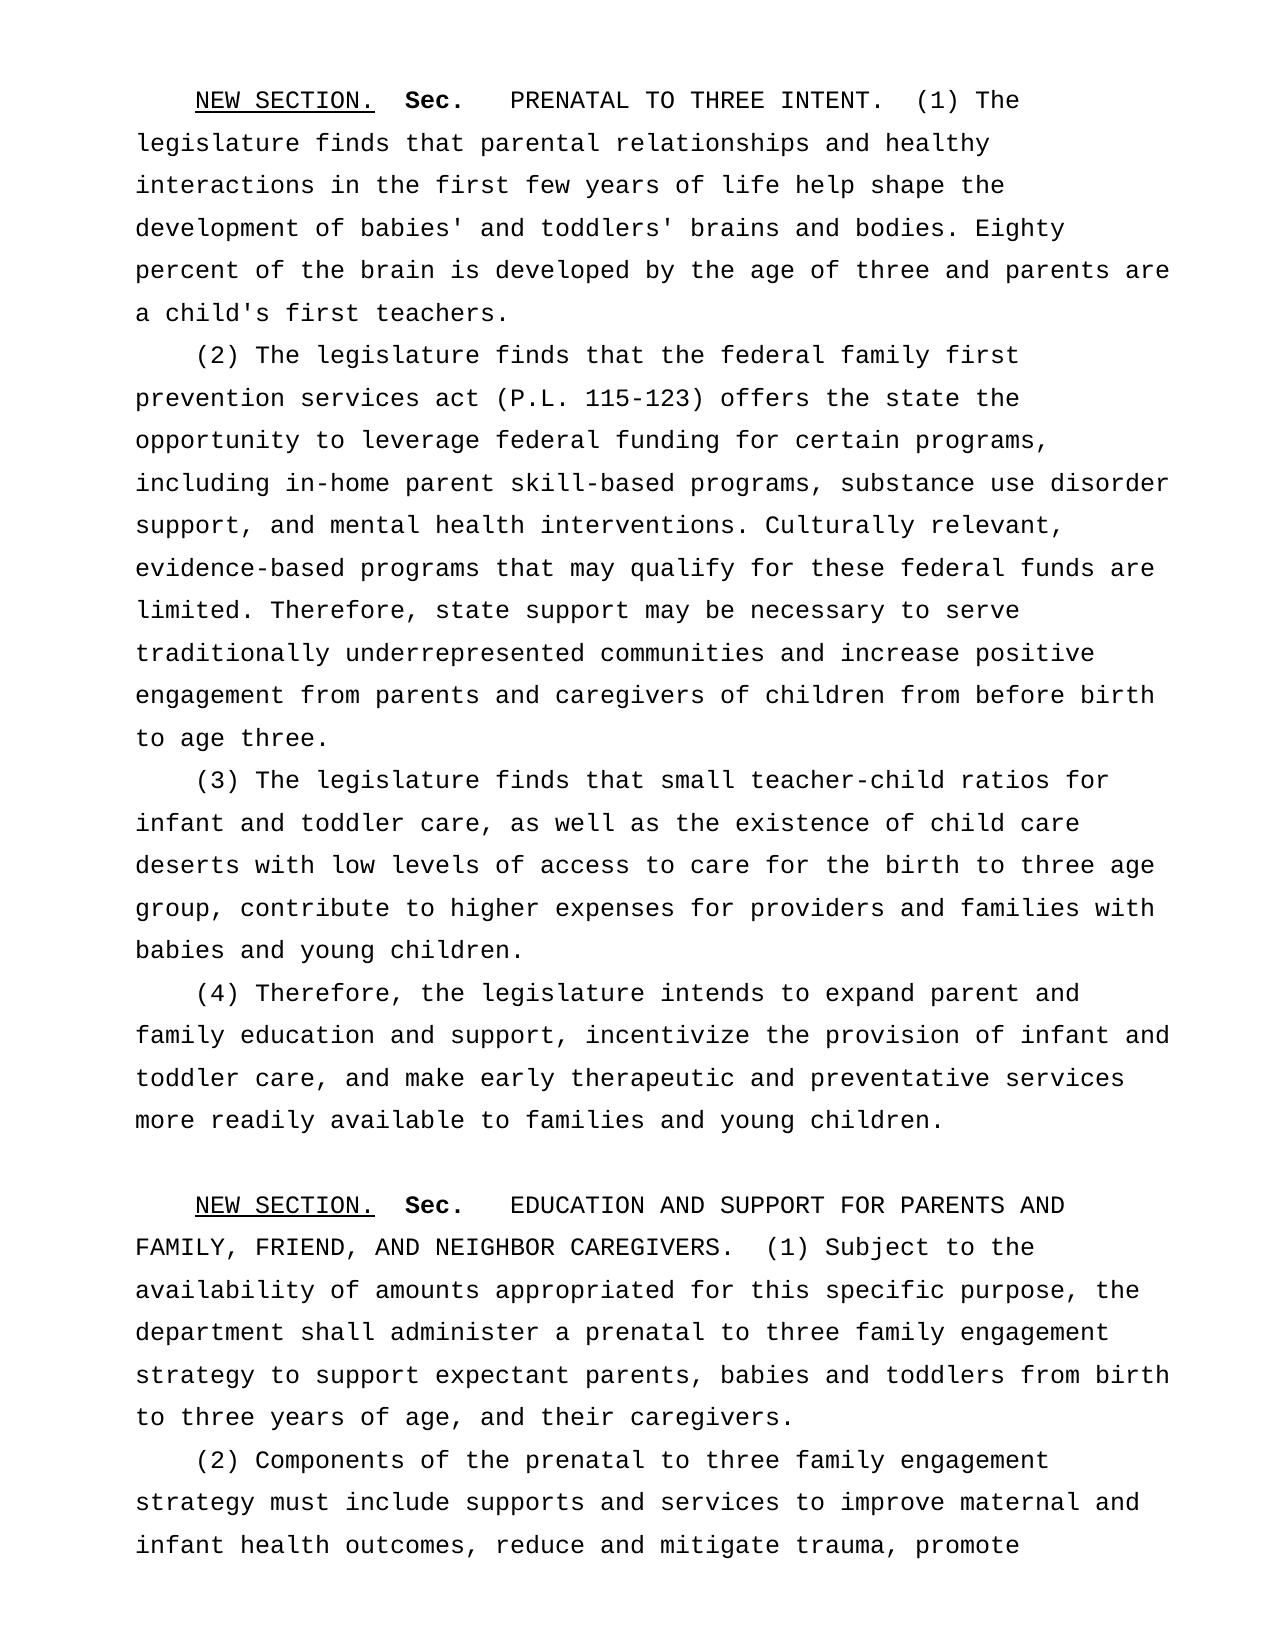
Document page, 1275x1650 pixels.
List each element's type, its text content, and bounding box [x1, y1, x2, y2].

text NEW SECTION. Sec. PRENATAL TO THREE INTENT. (1) The legislature finds that parental relationships and healthy interactions in the first few years of life help shape the development of babies' and toddlers' brains and bodies. Eighty percent of the brain is developed by the age of three and parents are a child's first teachers. [135, 75, 1170, 330]
text (4) Therefore, the legislature intends to expand parent and family education and support, incentivize the provision of infant and toddler care, and make early therapeutic and preventative services more readily available to families and young children. [135, 967, 1170, 1137]
text (2) The legislature finds that the federal family first prevention services act (P.L. 115-123) offers the state the opportunity to leverage federal funding for certain programs, including in-home parent skill-based programs, substance use disorder support, and mental health interventions. Culturally relevant, evidence-based programs that may qualify for these federal funds are limited. Therefore, state support may be necessary to serve traditionally underrepresented communities and increase positive engagement from parents and caregivers of children from before birth to age three. [135, 330, 1170, 755]
text (3) The legislature finds that small teacher-child ratios for infant and toddler care, as well as the existence of child care deserts with low levels of access to care for the birth to three age group, contribute to higher expenses for providers and families with babies and young children. [135, 755, 1170, 967]
text NEW SECTION. Sec. EDUCATION AND SUPPORT FOR PARENTS AND FAMILY, FRIEND, AND NEIGHBOR CAREGIVERS. (1) Subject to the availability of amounts appropriated for this specific purpose, the department shall administer a prenatal to three family engagement strategy to support expectant parents, babies and toddlers from birth to three years of age, and their caregivers. [135, 1179, 1170, 1434]
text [135, 1434, 1170, 1562]
